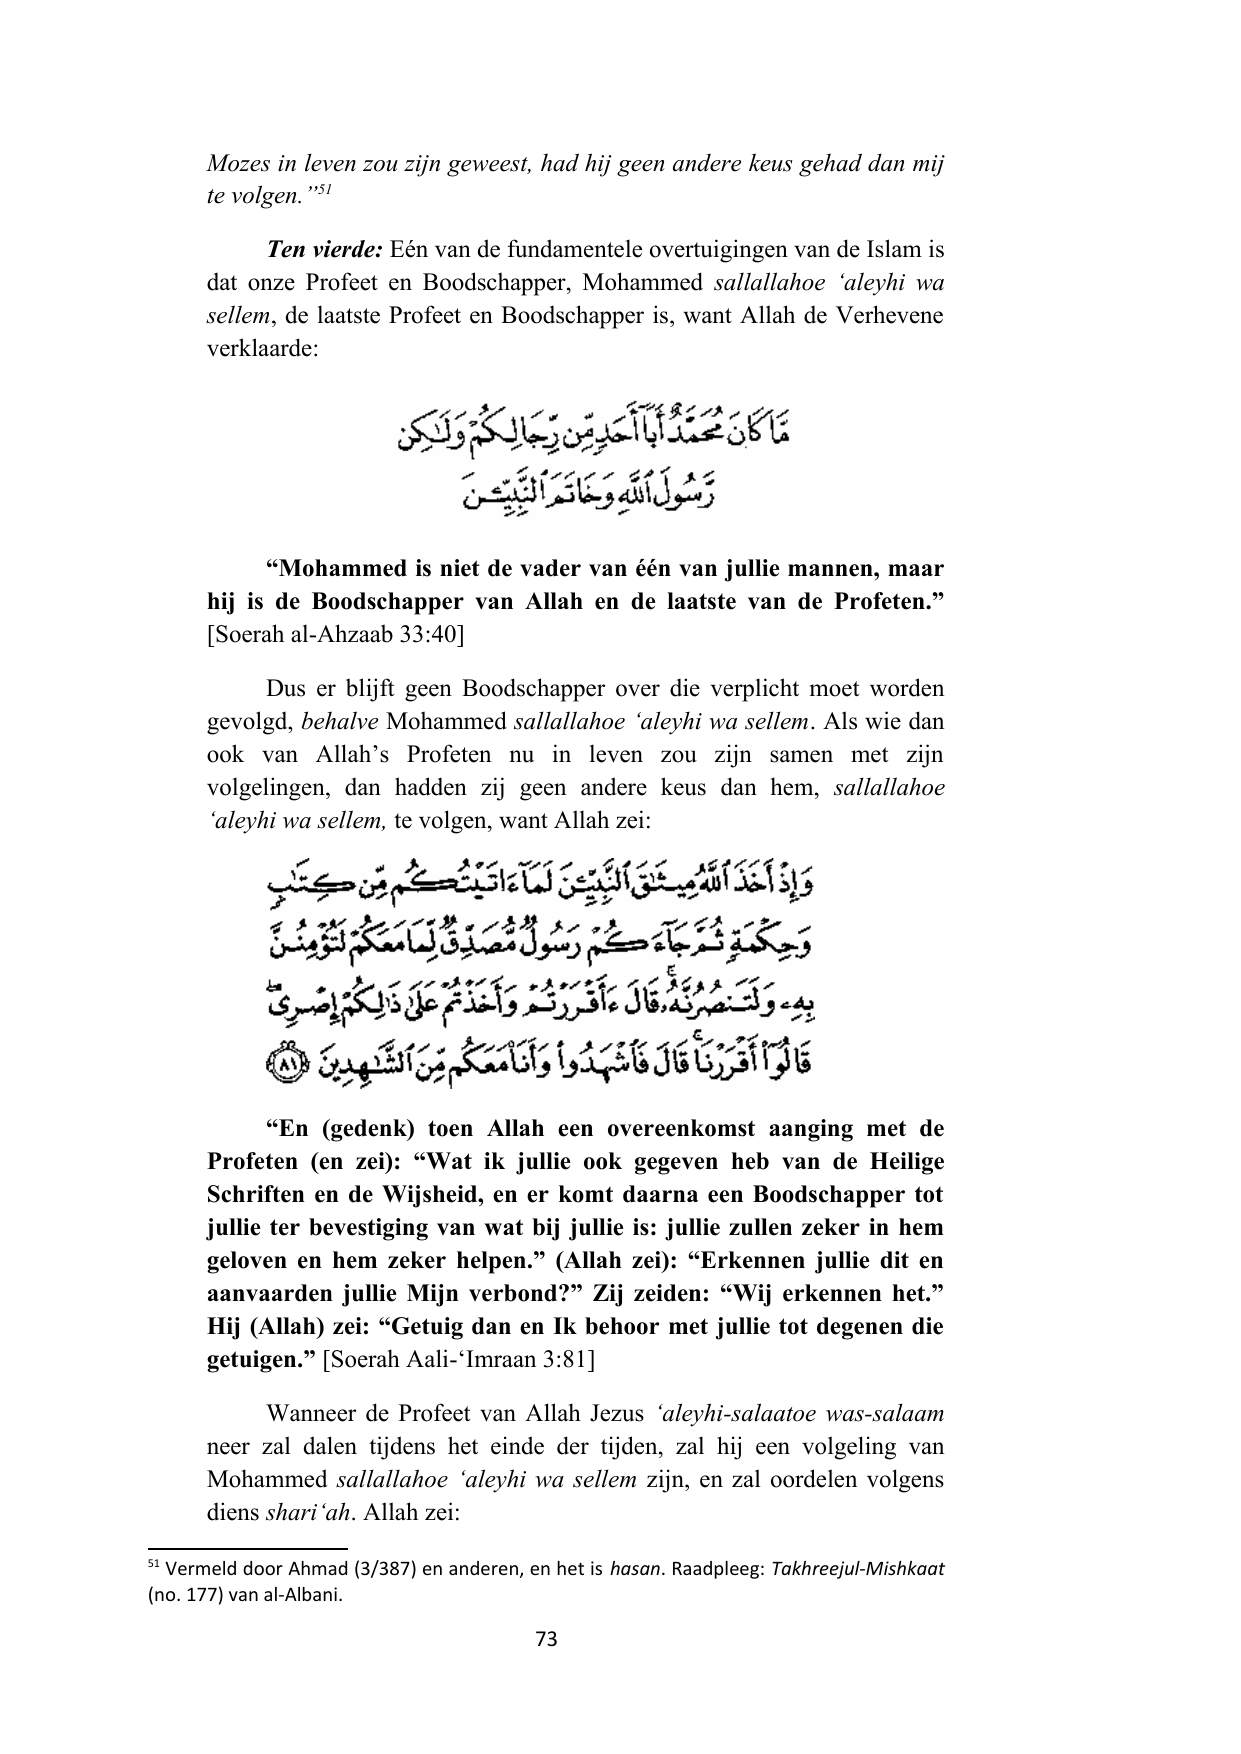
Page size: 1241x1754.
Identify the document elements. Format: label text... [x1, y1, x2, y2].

text “Mohammed is niet de vader van één van jullie mannen, maar hij is de Boodschapper van Allah en de laatste van de Profeten.” [Soerah al-Ahzaab 33:40] [207, 553, 945, 648]
picture [265, 858, 815, 1089]
text Dus er blijft geen Boodschapper over die verplicht moet worden gevolgd, behalve Mohammed sallallahoe ‘aleyhi wa sellem. Als wie dan ook van Allah’s Profeten nu in leven zou zijn samen met zijn volgelingen, dan hadden zij geen andere keus dan hem, sallallahoe ‘aleyhi wa sellem, te volgen, want Allah zei: [207, 673, 945, 833]
picture [369, 387, 830, 528]
text Ten vierde: Eén van de fundamentele overtuigingen van de Islam is dat onze Profeet en Boodschapper, Mohammed sallallahoe ‘aleyhi wa sellem, de laatste Profeet en Boodschapper is, want Allah de Verhevene verklaarde: [207, 234, 945, 362]
text Wanneer de Profeet van Allah Jezus ‘aleyhi-salaatoe was-salaam neer zal dalen tijdens het einde der tijden, zal hij een volgeling van Mohammed sallallahoe ‘aleyhi wa sellem zijn, en zal oordelen volgens diens shari‘ah. Allah zei: [207, 1398, 945, 1526]
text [207, 148, 945, 209]
text “En (gedenk) toen Allah een overeenkomst aanging met de Profeten (en zei): “Wat ik jullie ook gegeven heb van de Heilige Schriften en de Wijsheid, en er komt daarna een Boodschapper tot jullie ter bevestiging van wat bij jullie is: jullie zullen zeker in hem geloven en hem zeker helpen.” (Allah zei): “Erkennen jullie dit en aanvaarden jullie Mijn verbond?” Zij zeiden: “Wij erkennen het.” Hij (Allah) zei: “Getuig dan en Ik behoor met jullie tot degenen die getuigen.” [Soerah Aali-‘Imraan 3:81] [207, 1113, 945, 1373]
